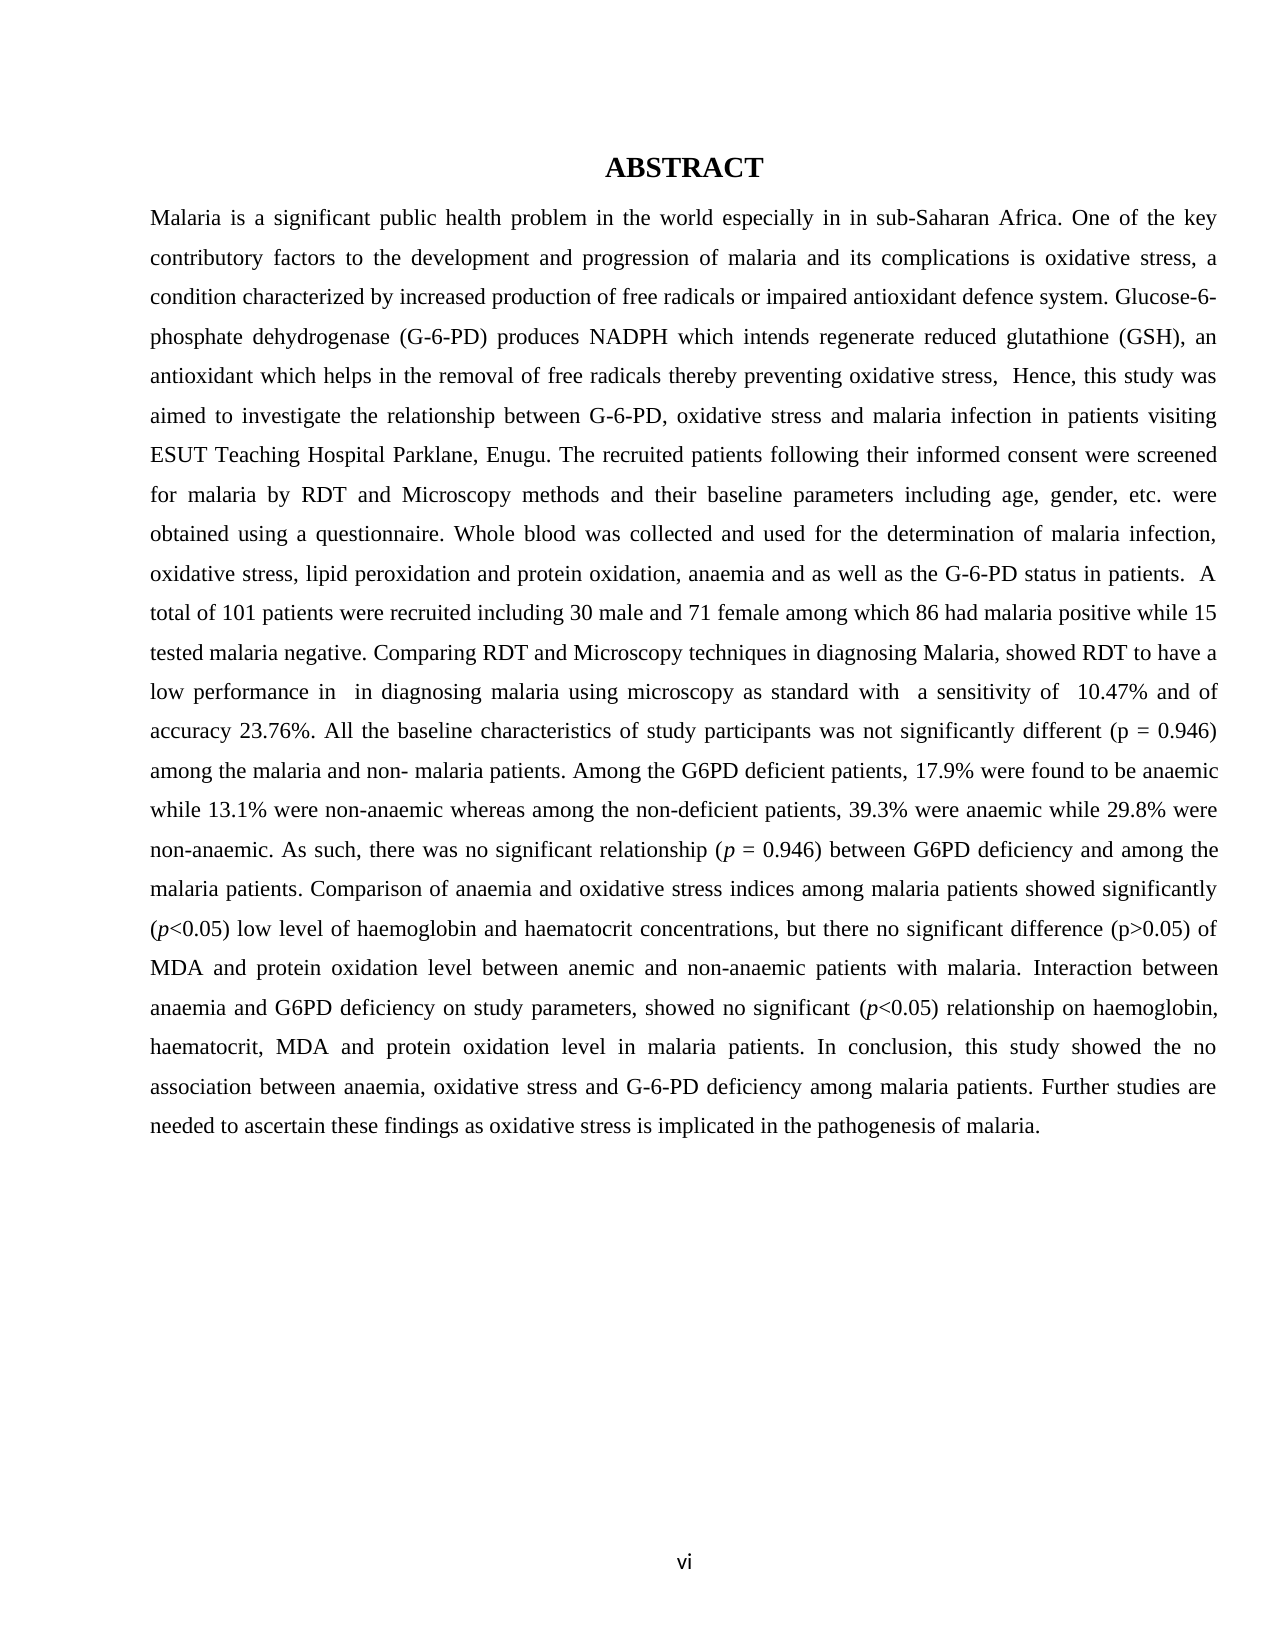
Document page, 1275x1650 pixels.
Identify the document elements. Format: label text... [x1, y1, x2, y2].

text Malaria is a significant public health problem in the world especially in in sub-Saharan Africa. One of the key contributory factors to the development and progression of malaria and its complications is oxidative stress, a condition characterized by increased production of free radicals or impaired antioxidant defence system. Glucose-6-phosphate dehydrogenase (G-6-PD) produces NADPH which intends regenerate reduced glutathione (GSH), an antioxidant which helps in the removal of free radicals thereby preventing oxidative stress, Hence, this study was aimed to investigate the relationship between G-6-PD, oxidative stress and malaria infection in patients visiting ESUT Teaching Hospital Parklane, Enugu. The recruited patients following their informed consent were screened for malaria by RDT and Microscopy methods and their baseline parameters including age, gender, etc. were obtained using a questionnaire. Whole blood was collected and used for the determination of malaria infection, oxidative stress, lipid peroxidation and protein oxidation, anaemia and as well as the G-6-PD status in patients. A total of 101 patients were recruited including 30 male and 71 female among which 86 had malaria positive while 15 tested malaria negative. Comparing RDT and Microscopy techniques in diagnosing Malaria, showed RDT to have a low performance in in diagnosing malaria using microscopy as standard with a sensitivity of 10.47% and of accuracy 23.76%. All the baseline characteristics of study participants was not significantly different (p = 0.946) among the malaria and non- malaria patients. Among the G6PD deficient patients, 17.9% were found to be anaemic while 13.1% were non-anaemic whereas among the non-deficient patients, 39.3% were anaemic while 29.8% were non-anaemic. As such, there was no significant relationship (p = 0.946) between G6PD deficiency and among the malaria patients. Comparison of anaemia and oxidative stress indices among malaria patients showed significantly (p<0.05) low level of haemoglobin and haematocrit concentrations, but there no significant difference (p>0.05) of MDA and protein oxidation level between anemic and non-anaemic patients with malaria. Interaction between anaemia and G6PD deficiency on study parameters, showed no significant (p<0.05) relationship on haemoglobin, haematocrit, MDA and protein oxidation level in malaria patients. In conclusion, this study showed the no association between anaemia, oxidative stress and G-6-PD deficiency among malaria patients. Further studies are needed to ascertain these findings as oxidative stress is implicated in the pathogenesis of malaria. [150, 204, 1219, 1139]
text ABSTRACT [150, 150, 1219, 183]
